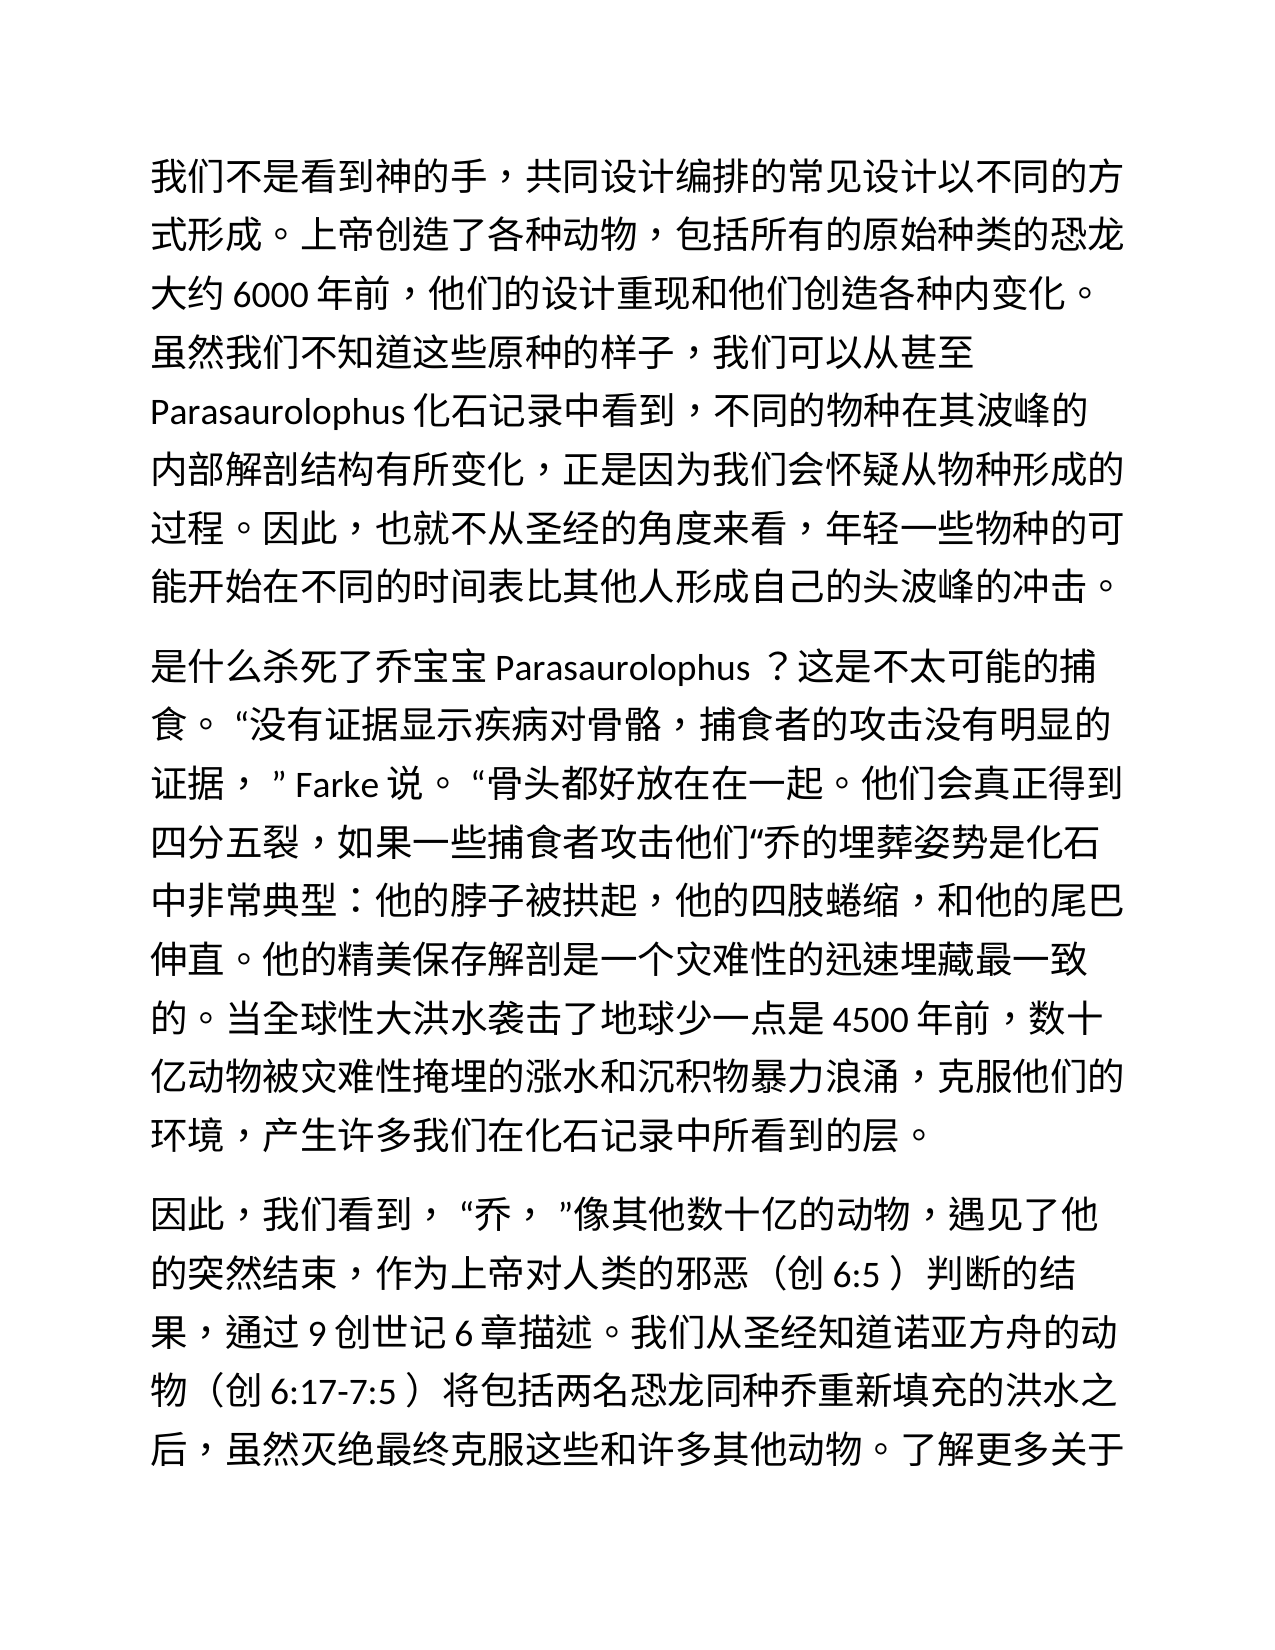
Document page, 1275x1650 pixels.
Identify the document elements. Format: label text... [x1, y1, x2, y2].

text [150, 1189, 1125, 1474]
text 我们不是看到神的手，共同设计编排的常见设计以不同的方式形成。上帝创造了各种动物，包括所有的原始种类的恐龙大约6000年前，他们的设计重现和他们创造各种内变化。虽然我们不知道这些原种的样子，我们可以从甚至Parasaurolophus化石记录中看到，不同的物种在其波峰的内部解剖结构有所变化，正是因为我们会怀疑从物种形成的过程。因此，也就不从圣经的角度来看，年轻一些物种的可能开始在不同的时间表比其他人形成自己的头波峰的冲击。 [150, 150, 1125, 612]
text 是什么杀死了乔宝宝Parasaurolophus ？这是不太可能的捕食。 “没有证据显示疾病对骨骼，捕食者的攻击没有明显的证据， ” Farke说。 “骨头都好放在在一起。他们会真正得到四分五裂，如果一些捕食者攻击他们“乔的埋葬姿势是化石中非常典型：他的脖子被拱起，他的四肢蜷缩，和他的尾巴伸直。他的精美保存解剖是一个灾难性的迅速埋藏最一致的。当全球性大洪水袭击了地球少一点是4500年前，数十亿动物被灾难性掩埋的涨水和沉积物暴力浪涌，克服他们的环境，产生许多我们在化石记录中所看到的层。 [150, 640, 1125, 1160]
